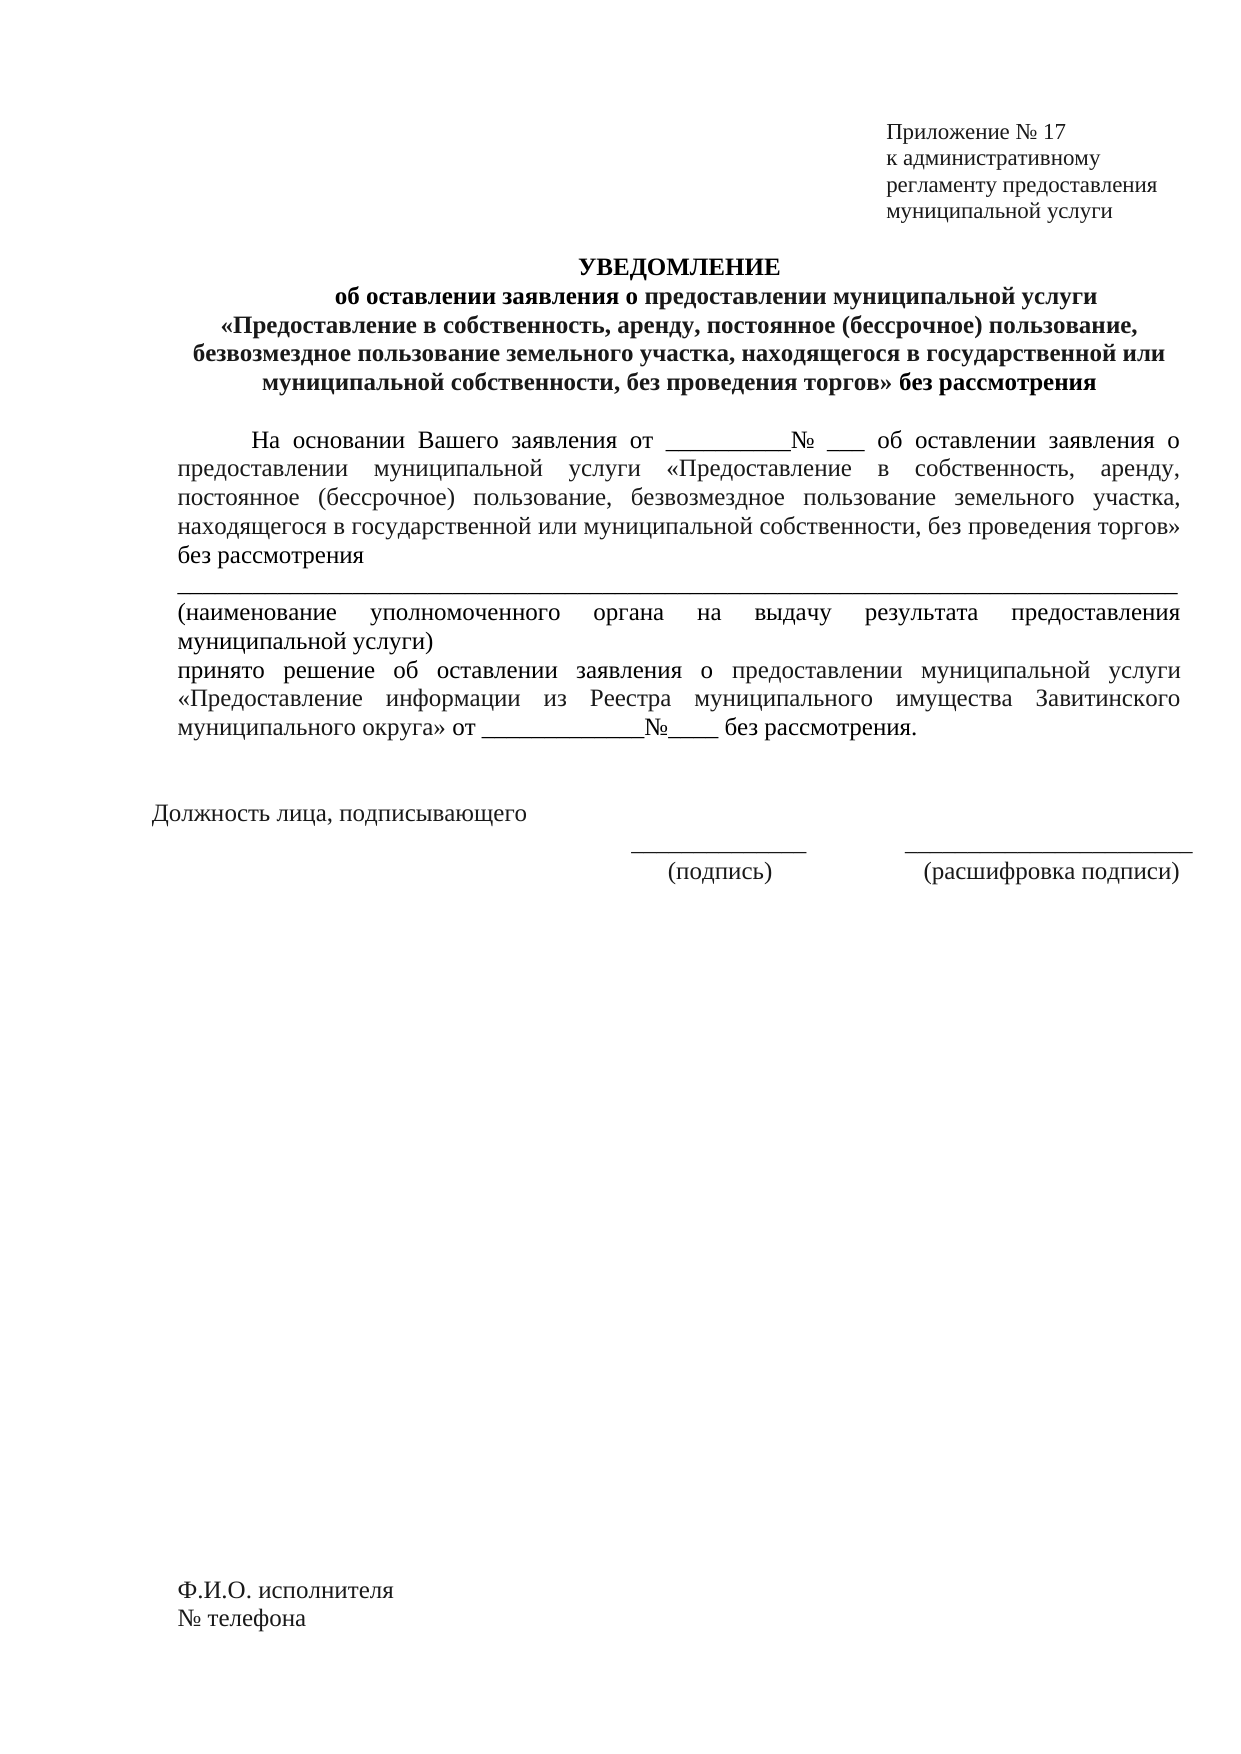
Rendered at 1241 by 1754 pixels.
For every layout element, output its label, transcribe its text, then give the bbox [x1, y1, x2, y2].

text к административному регламенту предоставления муниципальной услуги [886, 144, 1181, 223]
text На основании Вашего заявления от __________№ ___ об оставлении заявления о предоставлении муниципальной услуги «Предоставление в собственность, аренду, постоянное (бессрочное) пользование, безвозмездное пользование земельного участка, находящегося в государственной или муниципальной собственности, без проведения торгов» без рассмотрения [177, 425, 1181, 568]
table_header ______________ (подпись) [546, 799, 820, 885]
text (наименование уполномоченного органа на выдачу результата предоставления муниципальной услуги) [177, 597, 1181, 655]
table_header Должность лица, подписывающего [140, 799, 546, 885]
text принято решение об оставлении заявления о предоставлении муниципальной услуги «Предоставление информации из Реестра муниципального имущества Завитинского муниципального округа» от _____________№____ без рассмотрения. [177, 655, 1181, 741]
text Ф.И.О. исполнителя [177, 1575, 1181, 1603]
text № телефона [177, 1603, 1181, 1632]
text ________________________________________________________________________________ [177, 568, 1181, 597]
table_header _______________________ (расшифровка подписи) [820, 799, 1209, 885]
text об оставлении заявления о предоставлении муниципальной услуги «Предоставление в собственность, аренду, постоянное (бессрочное) пользование, безвозмездное пользование земельного участка, находящегося в государственной или муниципальной собственности, без проведения торгов» без рассмотрения [177, 281, 1181, 396]
text УВЕДОМЛЕНИЕ [177, 252, 1181, 281]
text Приложение № 17 [886, 118, 1181, 144]
